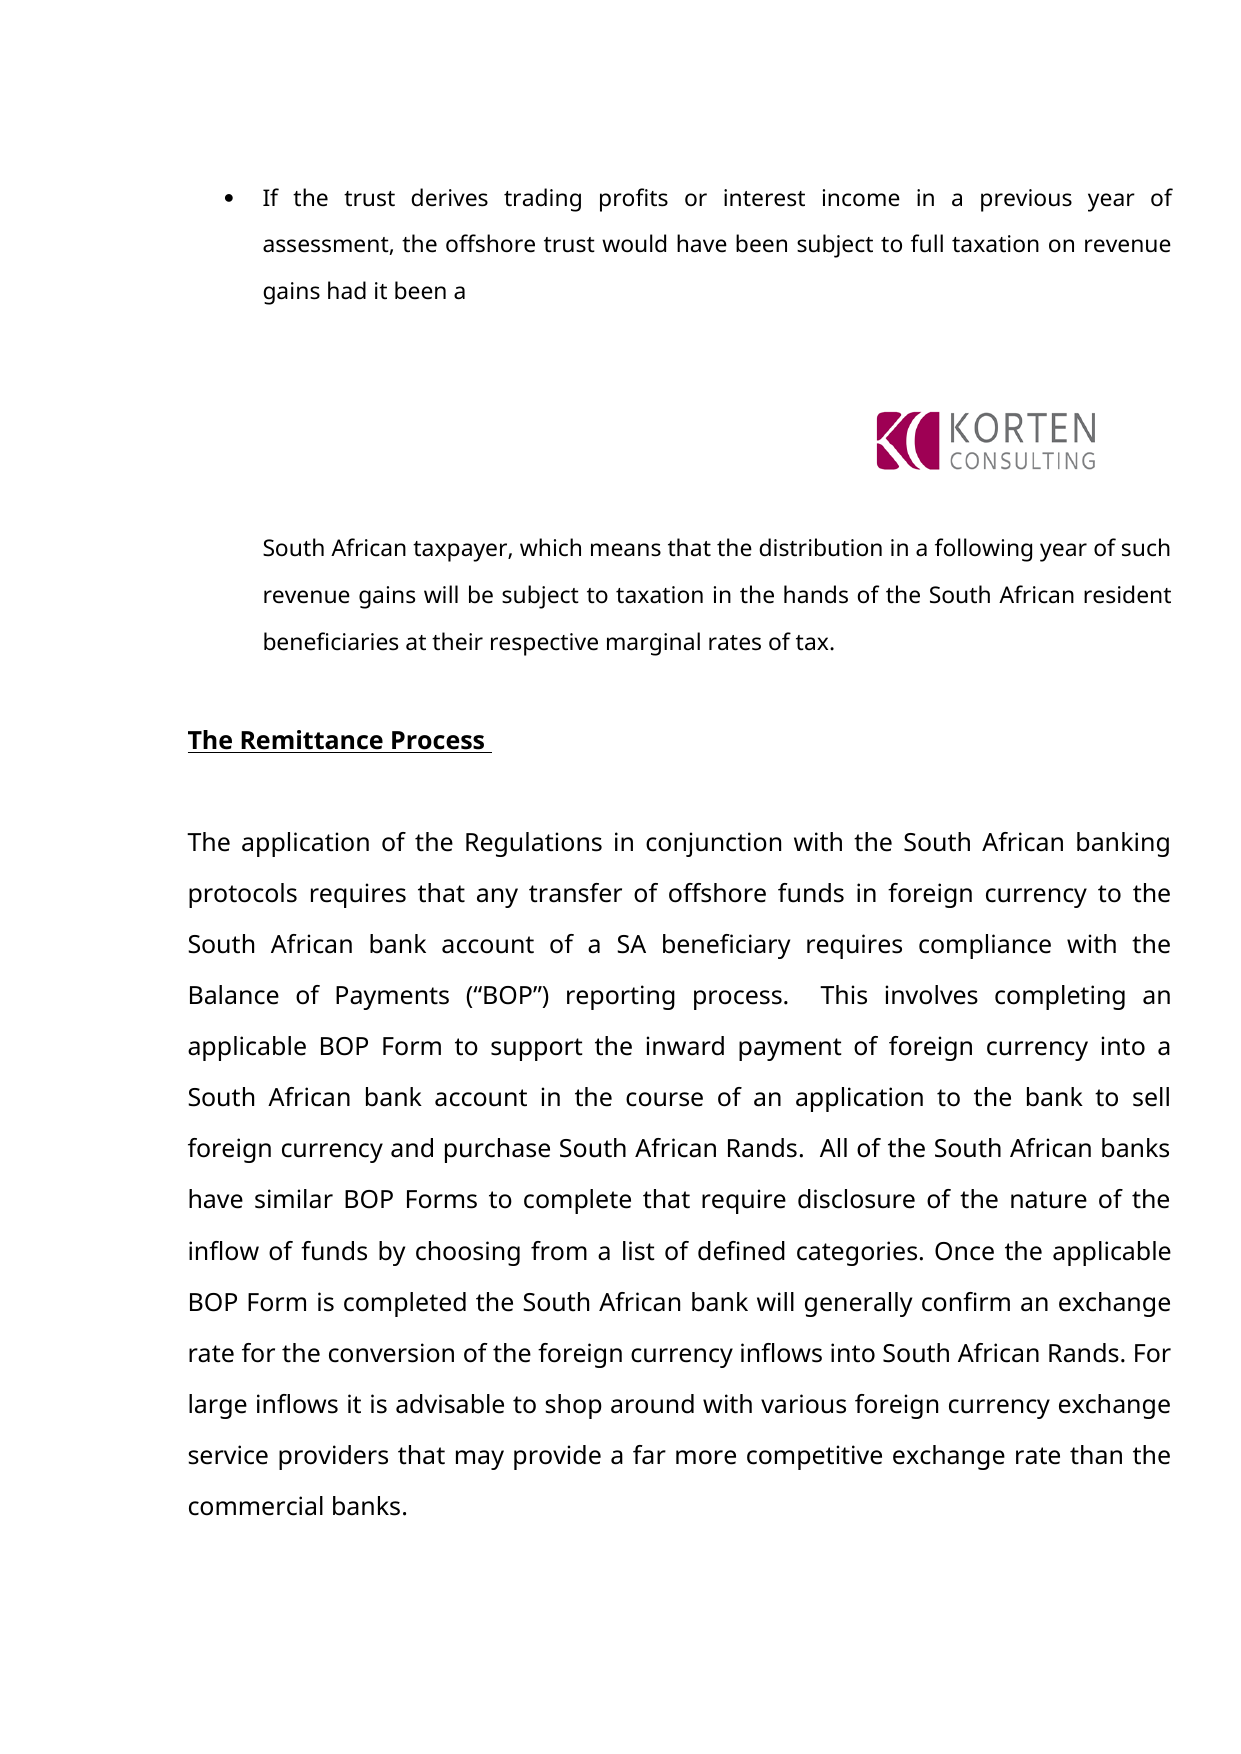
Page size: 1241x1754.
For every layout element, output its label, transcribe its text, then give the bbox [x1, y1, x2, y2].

picture [862, 372, 1114, 518]
text The Remittance Process [187, 723, 1172, 757]
text The application of the Regulations in conjunction with the South African banking protocols requires that any transfer of offshore funds in foreign currency to the South African bank account of a SA beneficiary requires compliance with the Balance of Payments (“BOP”) reporting process. This involves completing an applicable BOP Form to support the inward payment of foreign currency into a South African bank account in the course of an application to the bank to sell foreign currency and purchase South African Rands. All of the South African banks have similar BOP Forms to complete that require disclosure of the nature of the inflow of funds by choosing from a list of defined categories. Once the applicable BOP Form is completed the South African bank will generally confirm an exchange rate for the conversion of the foreign currency inflows into South African Rands. For large inflows it is advisable to shop around with various foreign currency exchange service providers that may provide a far more competitive exchange rate than the commercial banks. [187, 825, 1172, 1522]
list South African taxpayer, which means that the distribution in a following year of such revenue gains will be subject to taxation in the hands of the South African resident beneficiaries at their respective marginal rates of tax. [262, 532, 1172, 657]
list If the trust derives trading profits or interest income in a previous year of assessment, the offshore trust would have been subject to full taxation on revenue gains had it been a [225, 181, 1172, 306]
